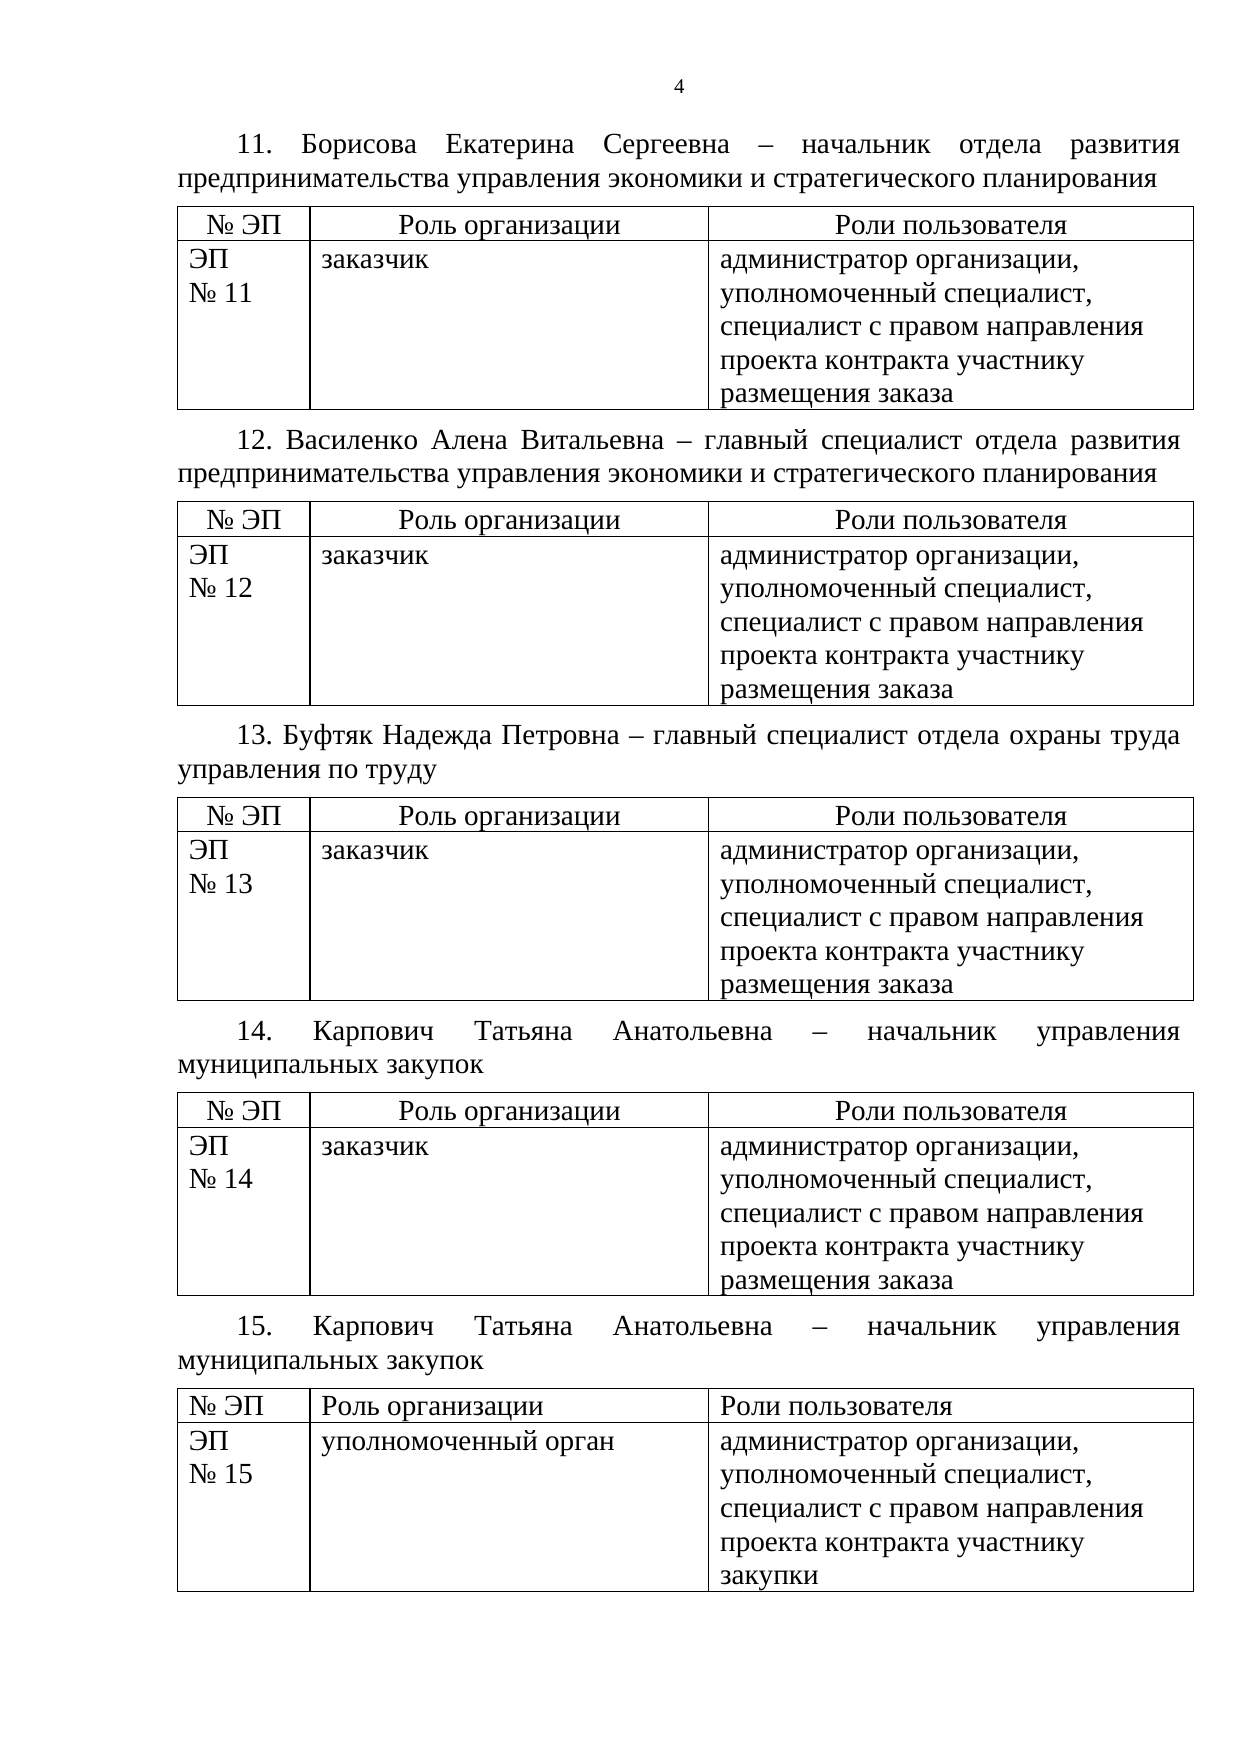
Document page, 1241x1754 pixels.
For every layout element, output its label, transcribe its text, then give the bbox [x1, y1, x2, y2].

table_cell ЭП № 11 [178, 241, 309, 409]
table_cell заказчик [311, 537, 708, 704]
text 14. Карпович Татьяна Анатольевна – начальник управления муниципальных закупок [177, 1013, 1181, 1080]
table_header Роли пользователя [709, 207, 1193, 240]
table_cell ЭП № 14 [178, 1128, 309, 1295]
table_header Роль организации [311, 798, 708, 831]
table_cell администратор организации, уполномоченный специалист, специалист с правом направления проекта контракта участнику размещения заказа [709, 241, 1193, 409]
table_cell уполномоченный орган [311, 1423, 708, 1591]
table_cell заказчик [311, 241, 708, 409]
text 11. Борисова Екатерина Сергеевна – начальник отдела развития предпринимательства управления экономики и стратегического планирования [177, 127, 1181, 194]
table_header Роль организации [311, 502, 708, 536]
table_header Роль организации [311, 1389, 708, 1422]
table_cell администратор организации, уполномоченный специалист, специалист с правом направления проекта контракта участнику закупки [709, 1423, 1193, 1591]
table_header № ЭП [178, 1093, 309, 1127]
table_cell администратор организации, уполномоченный специалист, специалист с правом направления проекта контракта участнику размещения заказа [709, 537, 1193, 704]
table_cell ЭП № 12 [178, 537, 309, 704]
table_header Роль организации [311, 207, 708, 240]
table_header Роли пользователя [709, 502, 1193, 536]
text 13. Буфтяк Надежда Петровна – главный специалист отдела охраны труда управления по труду [177, 717, 1181, 784]
text 15. Карпович Татьяна Анатольевна – начальник управления муниципальных закупок [177, 1308, 1181, 1375]
table_header № ЭП [178, 207, 309, 240]
table_cell ЭП № 15 [178, 1423, 309, 1591]
table_cell ЭП № 13 [178, 832, 309, 1000]
table_cell заказчик [311, 832, 708, 1000]
table_cell администратор организации, уполномоченный специалист, специалист с правом направления проекта контракта участнику размещения заказа [709, 1128, 1193, 1295]
table_header Роли пользователя [709, 1389, 1193, 1422]
table_header № ЭП [178, 798, 309, 831]
table_header Роли пользователя [709, 798, 1193, 831]
text 12. Василенко Алена Витальевна – главный специалист отдела развития предпринимательства управления экономики и стратегического планирования [177, 422, 1181, 489]
table_header № ЭП [178, 502, 309, 536]
table_header Роли пользователя [709, 1093, 1193, 1127]
table_cell заказчик [311, 1128, 708, 1295]
table_cell администратор организации, уполномоченный специалист, специалист с правом направления проекта контракта участнику размещения заказа [709, 832, 1193, 1000]
table_header № ЭП [178, 1389, 309, 1422]
table_header Роль организации [311, 1093, 708, 1127]
